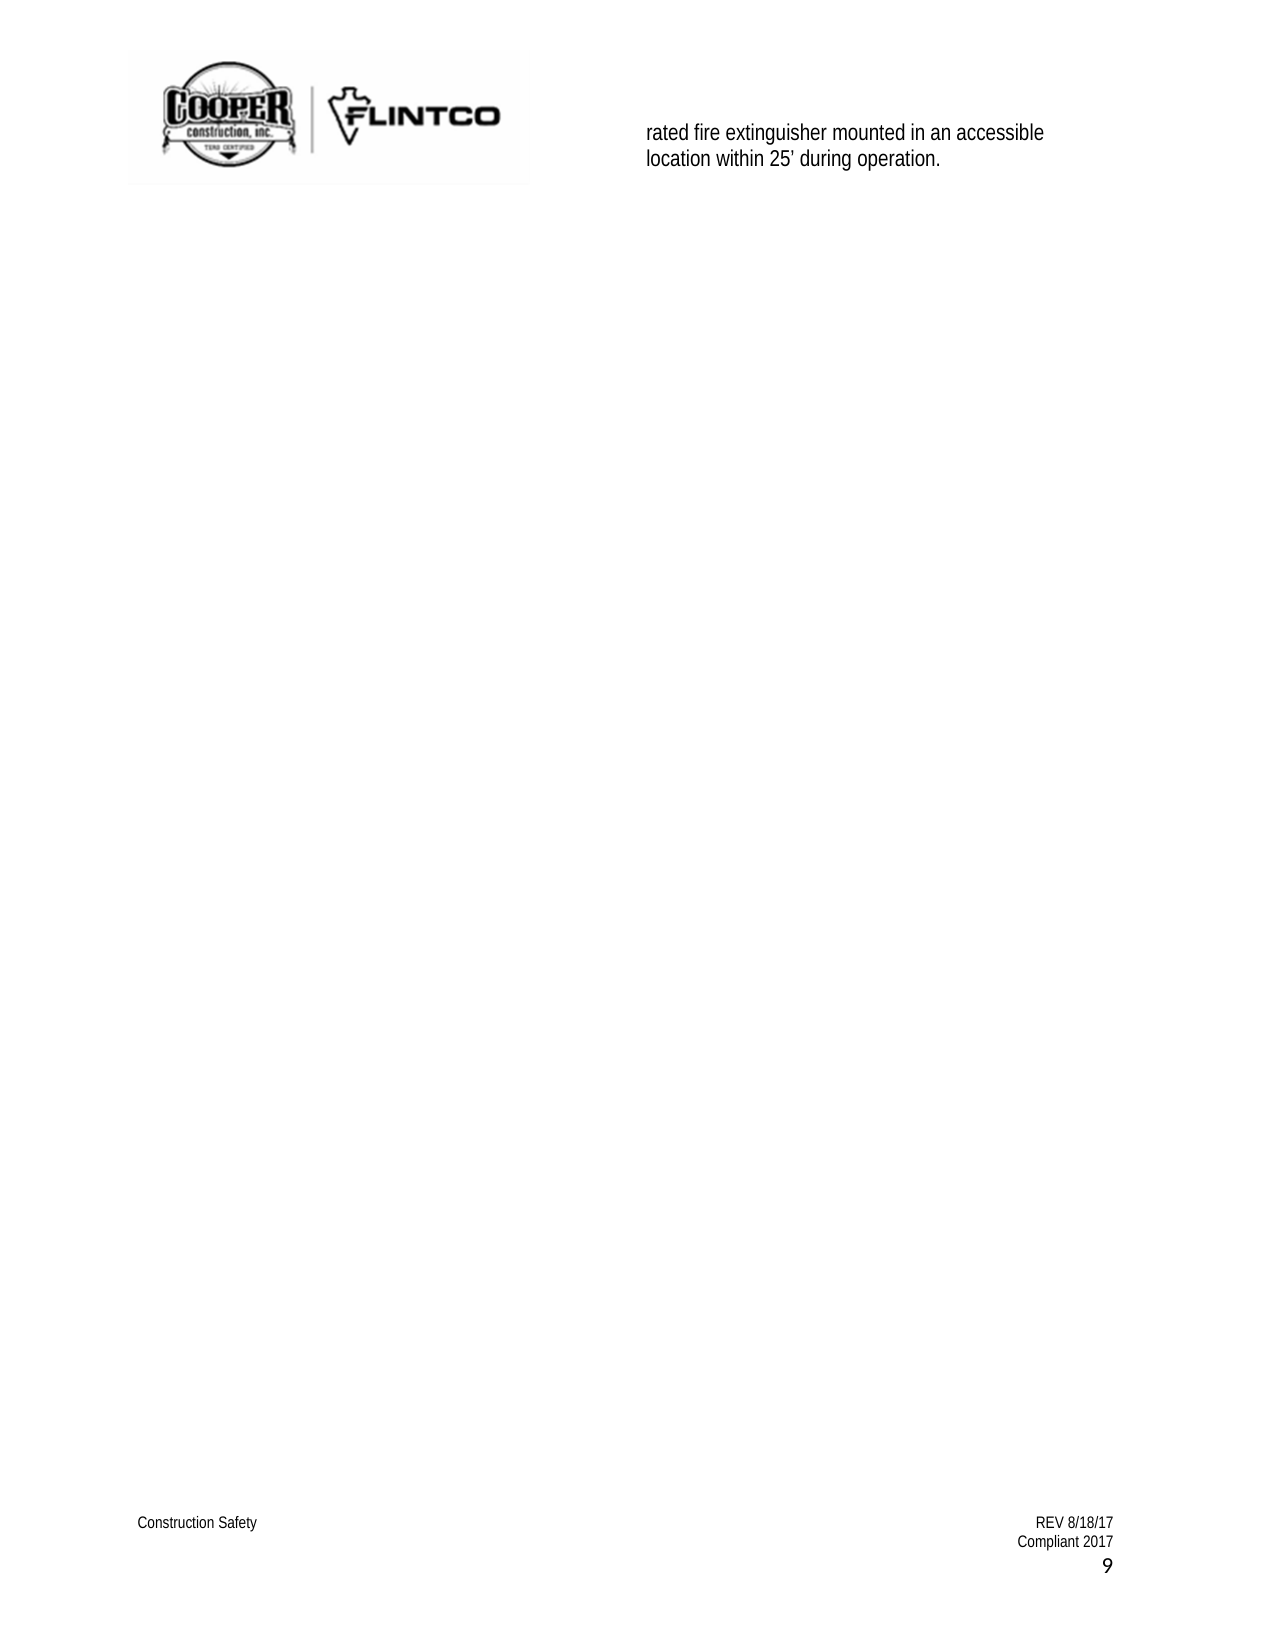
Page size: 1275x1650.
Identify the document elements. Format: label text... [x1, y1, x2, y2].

picture [126, 50, 530, 185]
